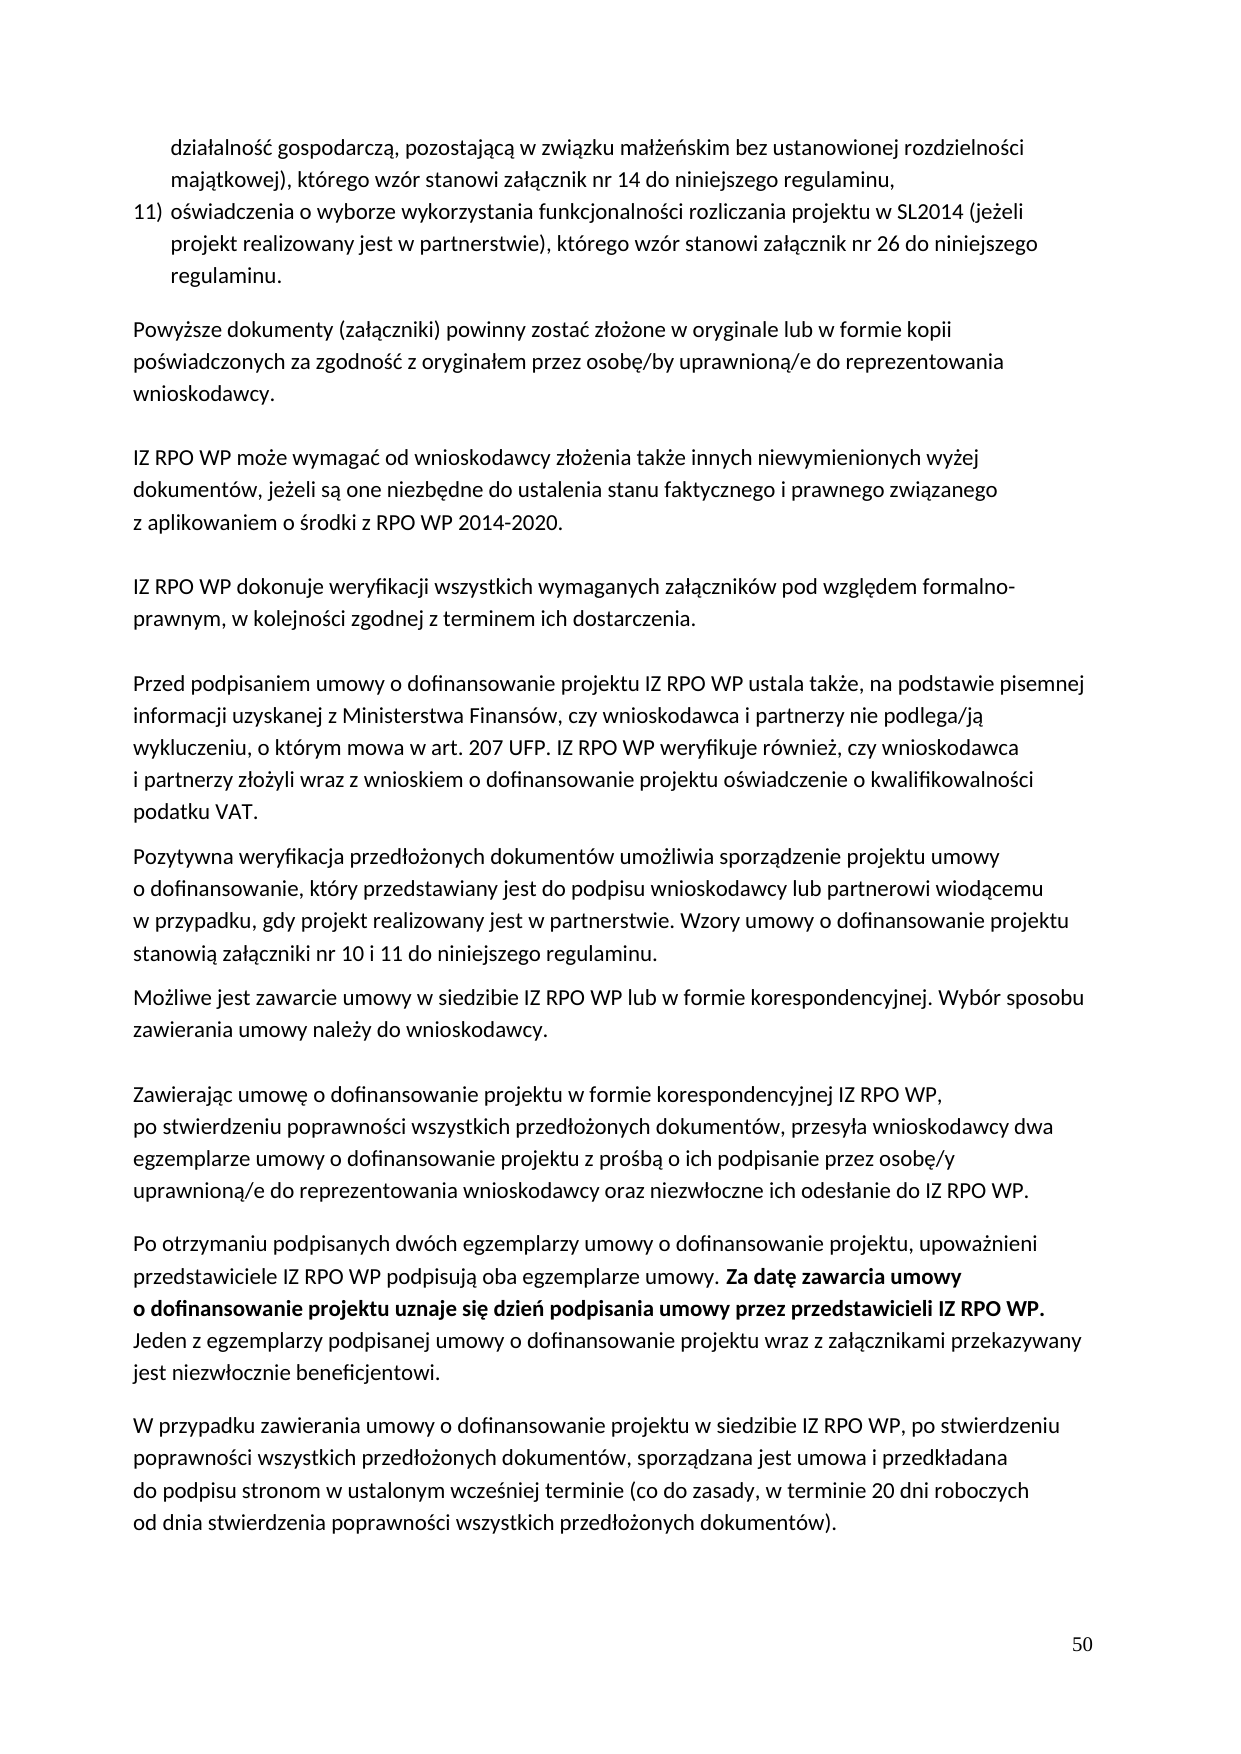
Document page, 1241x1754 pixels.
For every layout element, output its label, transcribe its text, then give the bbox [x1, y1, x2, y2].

text Po otrzymaniu podpisanych dwóch egzemplarzy umowy o dofinansowanie projektu, upoważnieni przedstawiciele IZ RPO WP podpisują oba egzemplarze umowy. Za datę zawarcia umowy o dofinansowanie projektu uznaje się dzień podpisania umowy przez przedstawicieli IZ RPO WP. Jeden z egzemplarzy podpisanej umowy o dofinansowanie projektu wraz z załącznikami przekazywany jest niezwłocznie beneficjentowi. [133, 1229, 1093, 1386]
text Pozytywna weryfikacja przedłożonych dokumentów umożliwia sporządzenie projektu umowy o dofinansowanie, który przedstawiany jest do podpisu wnioskodawcy lub partnerowi wiodącemu w przypadku, gdy projekt realizowany jest w partnerstwie. Wzory umowy o dofinansowanie projektu stanowią załączniki nr 10 i 11 do niniejszego regulaminu. [133, 842, 1093, 967]
list oświadczenia o wyborze wykorzystania funkcjonalności rozliczania projektu w SL2014 (jeżeli projekt realizowany jest w partnerstwie), którego wzór stanowi załącznik nr 26 do niniejszego regulaminu. [133, 197, 1093, 290]
text Przed podpisaniem umowy o dofinansowanie projektu IZ RPO WP ustala także, na podstawie pisemnej informacji uzyskanej z Ministerstwa Finansów, czy wnioskodawca i partnerzy nie podlega/ją wykluczeniu, o którym mowa w art. 207 UFP. IZ RPO WP weryfikuje również, czy wnioskodawca i partnerzy złożyli wraz z wnioskiem o dofinansowanie projektu oświadczenie o kwalifikowalności podatku VAT. [133, 669, 1093, 826]
text Możliwe jest zawarcie umowy w siedzibie IZ RPO WP lub w formie korespondencyjnej. Wybór sposobu zawierania umowy należy do wnioskodawcy. [133, 983, 1093, 1044]
text IZ RPO WP może wymagać od wnioskodawcy złożenia także innych niewymienionych wyżej dokumentów, jeżeli są one niezbędne do ustalenia stanu faktycznego i prawnego związanego z aplikowaniem o środki z RPO WP 2014-2020. [133, 443, 1093, 536]
text Zawierając umowę o dofinansowanie projektu w formie korespondencyjnej IZ RPO WP, po stwierdzeniu poprawności wszystkich przedłożonych dokumentów, przesyła wnioskodawcy dwa egzemplarze umowy o dofinansowanie projektu z prośbą o ich podpisanie przez osobę/y uprawnioną/e do reprezentowania wnioskodawcy oraz niezwłoczne ich odesłanie do IZ RPO WP. [133, 1080, 1093, 1204]
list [133, 133, 1093, 193]
text W przypadku zawierania umowy o dofinansowanie projektu w siedzibie IZ RPO WP, po stwierdzeniu poprawności wszystkich przedłożonych dokumentów, sporządzana jest umowa i przedkładana do podpisu stronom w ustalonym wcześniej terminie (co do zasady, w terminie 20 dni roboczych od dnia stwierdzenia poprawności wszystkich przedłożonych dokumentów). [133, 1411, 1093, 1536]
text Powyższe dokumenty (załączniki) powinny zostać złożone w oryginale lub w formie kopii poświadczonych za zgodność z oryginałem przez osobę/by uprawnioną/e do reprezentowania wnioskodawcy. [133, 315, 1093, 407]
text IZ RPO WP dokonuje weryfikacji wszystkich wymaganych załączników pod względem formalno-prawnym, w kolejności zgodnej z terminem ich dostarczenia. [133, 572, 1093, 632]
